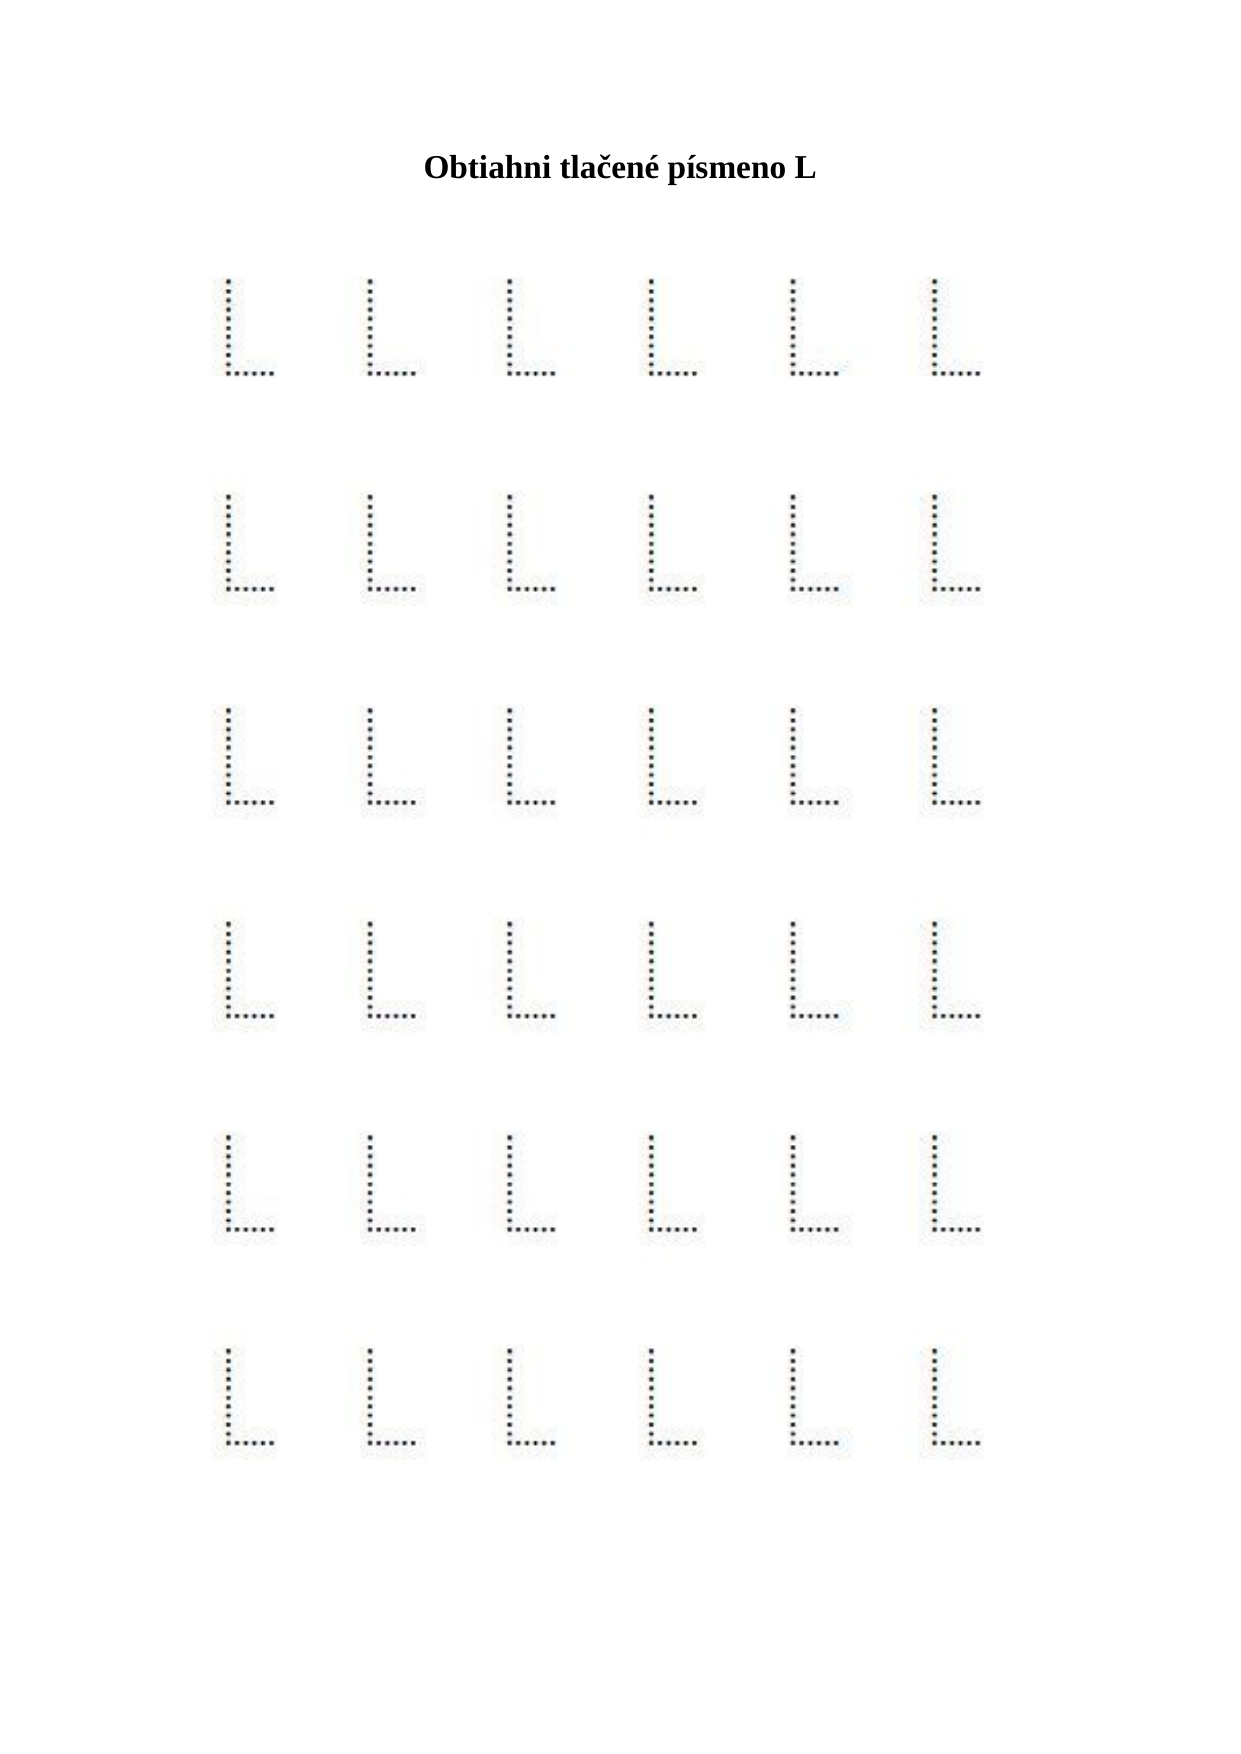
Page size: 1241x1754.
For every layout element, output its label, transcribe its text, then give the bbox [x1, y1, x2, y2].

picture [147, 212, 1079, 1571]
text Obtiahni tlačené písmeno L [148, 148, 1093, 186]
